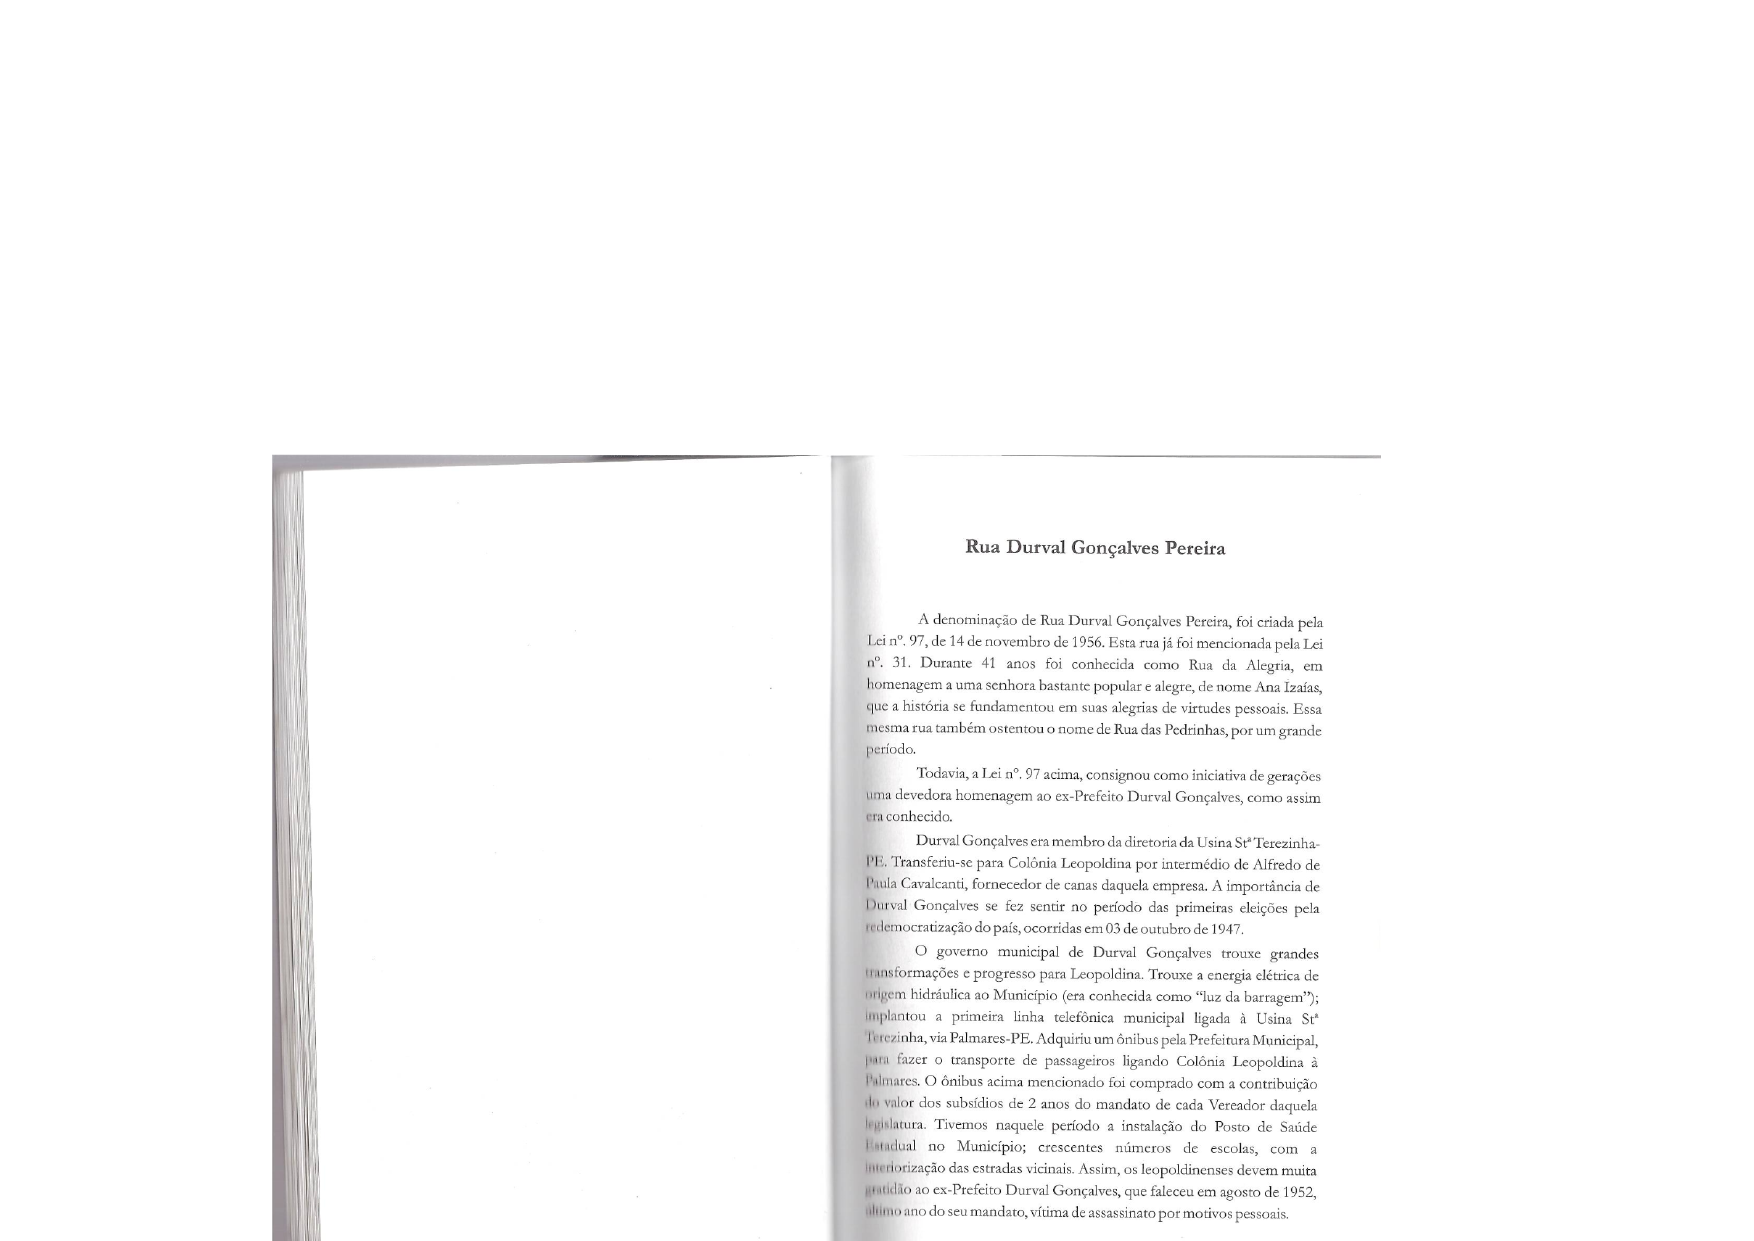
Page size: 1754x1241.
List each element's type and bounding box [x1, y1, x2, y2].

picture [273, 455, 1380, 1241]
